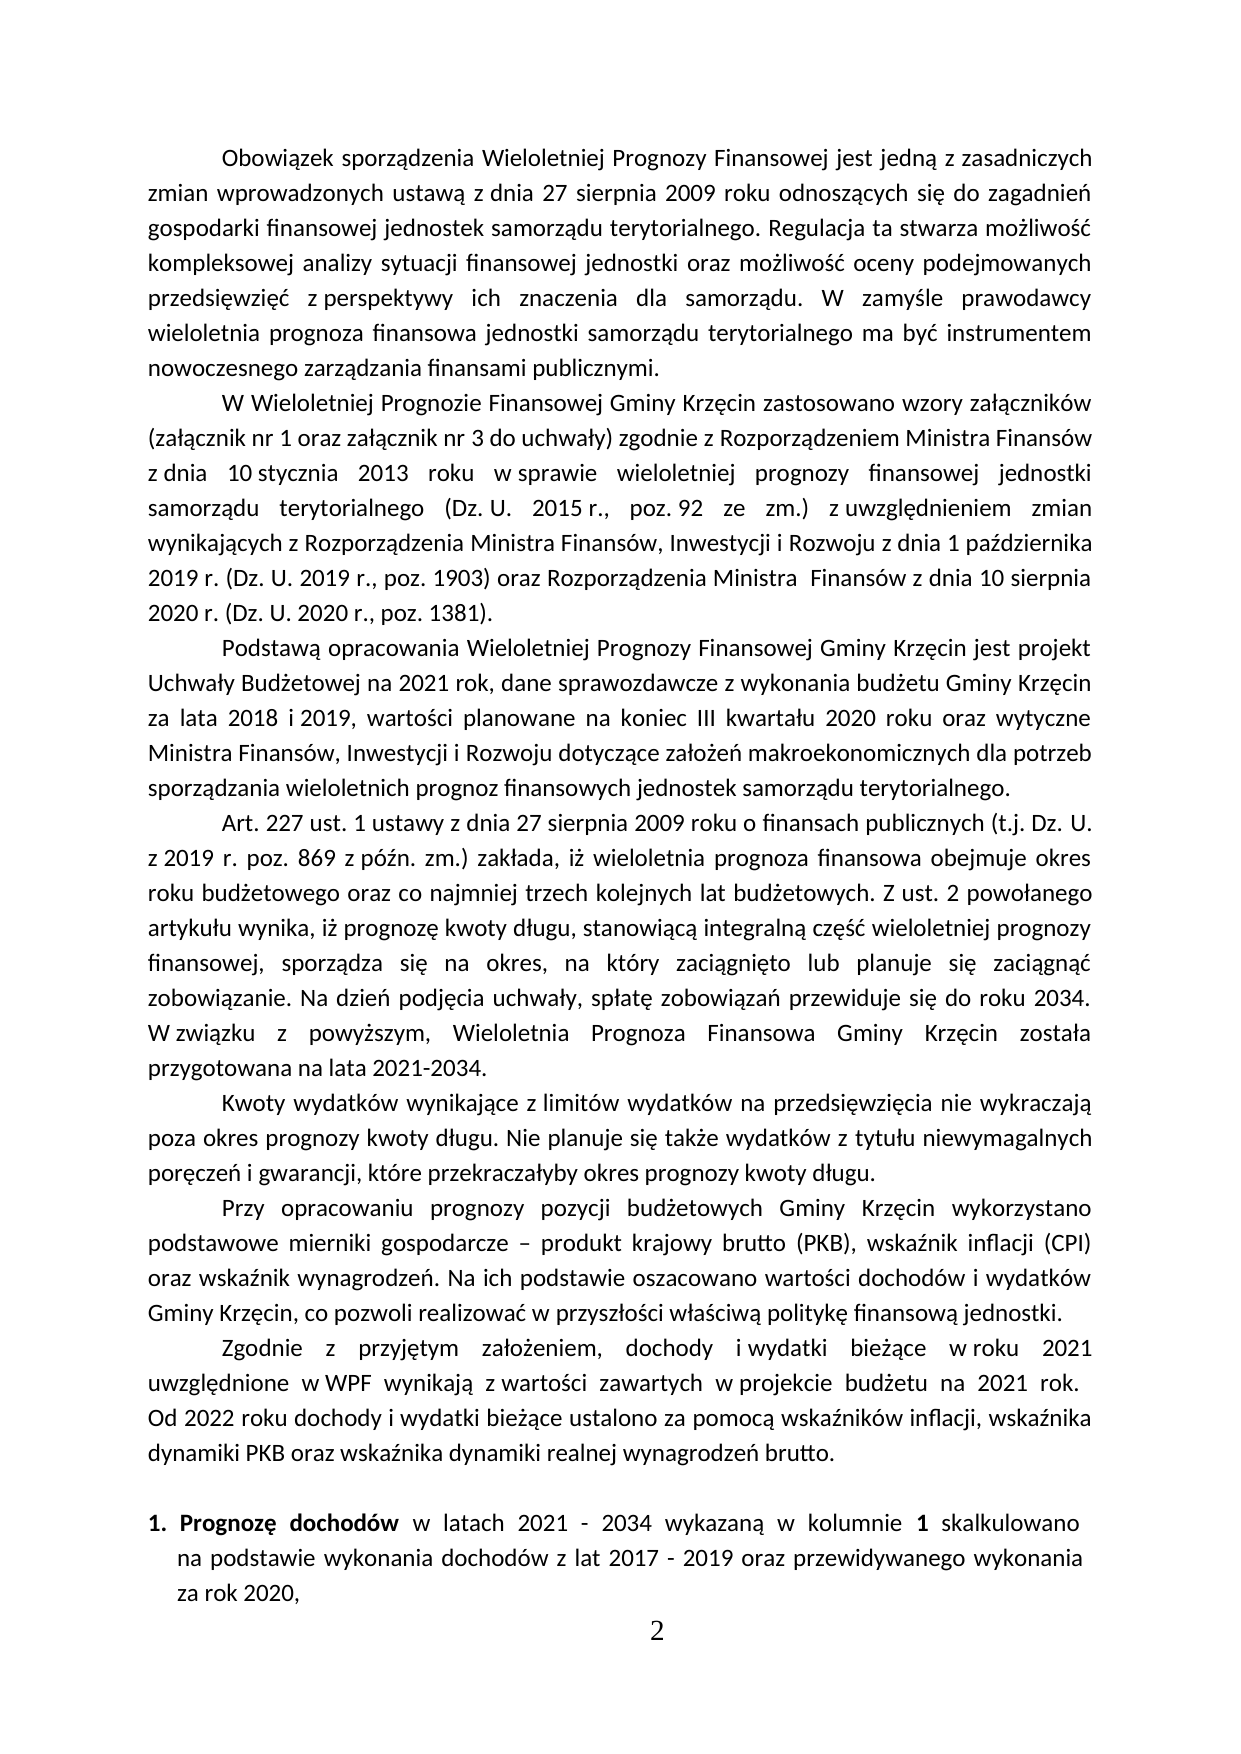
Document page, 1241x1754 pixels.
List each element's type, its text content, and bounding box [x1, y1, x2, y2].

text Zgodnie z przyjętym założeniem, dochody i wydatki bieżące w roku 2021 uwzględnione w WPF wynikają z wartości zawartych w projekcie budżetu na 2021 rok. Od 2022 roku dochody i wydatki bieżące ustalono za pomocą wskaźników inflacji, wskaźnika dynamiki PKB oraz wskaźnika dynamiki realnej wynagrodzeń brutto. [148, 1332, 1092, 1467]
text Obowiązek sporządzenia Wieloletniej Prognozy Finansowej jest jedną z zasadniczych zmian wprowadzonych ustawą z dnia 27 sierpnia 2009 roku odnoszących się do zagadnień gospodarki finansowej jednostek samorządu terytorialnego. Regulacja ta stwarza możliwość kompleksowej analizy sytuacji finansowej jednostki oraz możliwość oceny podejmowanych przedsięwzięć z perspektywy ich znaczenia dla samorządu. W zamyśle prawodawcy wieloletnia prognoza finansowa jednostki samorządu terytorialnego ma być instrumentem nowoczesnego zarządzania finansami publicznymi. [148, 142, 1092, 382]
text W Wieloletniej Prognozie Finansowej Gminy Krzęcin zastosowano wzory załączników (załącznik nr 1 oraz załącznik nr 3 do uchwały) zgodnie z Rozporządzeniem Ministra Finansów z dnia 10 stycznia 2013 roku w sprawie wieloletniej prognozy finansowej jednostki samorządu terytorialnego (Dz. U. 2015 r., poz. 92 ze zm.) z uwzględnieniem zmian wynikających z Rozporządzenia Ministra Finansów, Inwestycji i Rozwoju z dnia 1 października 2019 r. (Dz. U. 2019 r., poz. 1903) oraz Rozporządzenia Ministra Finansów z dnia 10 sierpnia 2020 r. (Dz. U. 2020 r., poz. 1381). [148, 387, 1092, 627]
text Przy opracowaniu prognozy pozycji budżetowych Gminy Krzęcin wykorzystano podstawowe mierniki gospodarcze – produkt krajowy brutto (PKB), wskaźnik inflacji (CPI) oraz wskaźnik wynagrodzeń. Na ich podstawie oszacowano wartości dochodów i wydatków Gminy Krzęcin, co pozwoli realizować w przyszłości właściwą politykę finansową jednostki. [148, 1192, 1092, 1327]
text 1. Prognozę dochodów w latach 2021 - 2034 wykazaną w kolumnie 1 skalkulowano na podstawie wykonania dochodów z lat 2017 - 2019 oraz przewidywanego wykonania za rok 2020, [148, 1507, 1092, 1607]
text Podstawą opracowania Wieloletniej Prognozy Finansowej Gminy Krzęcin jest projekt Uchwały Budżetowej na 2021 rok, dane sprawozdawcze z wykonania budżetu Gminy Krzęcin za lata 2018 i 2019, wartości planowane na koniec III kwartału 2020 roku oraz wytyczne Ministra Finansów, Inwestycji i Rozwoju dotyczące założeń makroekonomicznych dla potrzeb sporządzania wieloletnich prognoz finansowych jednostek samorządu terytorialnego. [148, 632, 1092, 802]
text Art. 227 ust. 1 ustawy z dnia 27 sierpnia 2009 roku o finansach publicznych (t.j. Dz. U. z 2019 r. poz. 869 z późn. zm.) zakłada, iż wieloletnia prognoza finansowa obejmuje okres roku budżetowego oraz co najmniej trzech kolejnych lat budżetowych. Z ust. 2 powołanego artykułu wynika, iż prognozę kwoty długu, stanowiącą integralną część wieloletniej prognozy finansowej, sporządza się na okres, na który zaciągnięto lub planuje się zaciągnąć zobowiązanie. Na dzień podjęcia uchwały, spłatę zobowiązań przewiduje się do roku 2034. W związku z powyższym, Wieloletnia Prognoza Finansowa Gminy Krzęcin została przygotowana na lata 2021-2034. [148, 807, 1092, 1082]
text Kwoty wydatków wynikające z limitów wydatków na przedsięwzięcia nie wykraczają poza okres prognozy kwoty długu. Nie planuje się także wydatków z tytułu niewymagalnych poręczeń i gwarancji, które przekraczałyby okres prognozy kwoty długu. [148, 1087, 1092, 1187]
